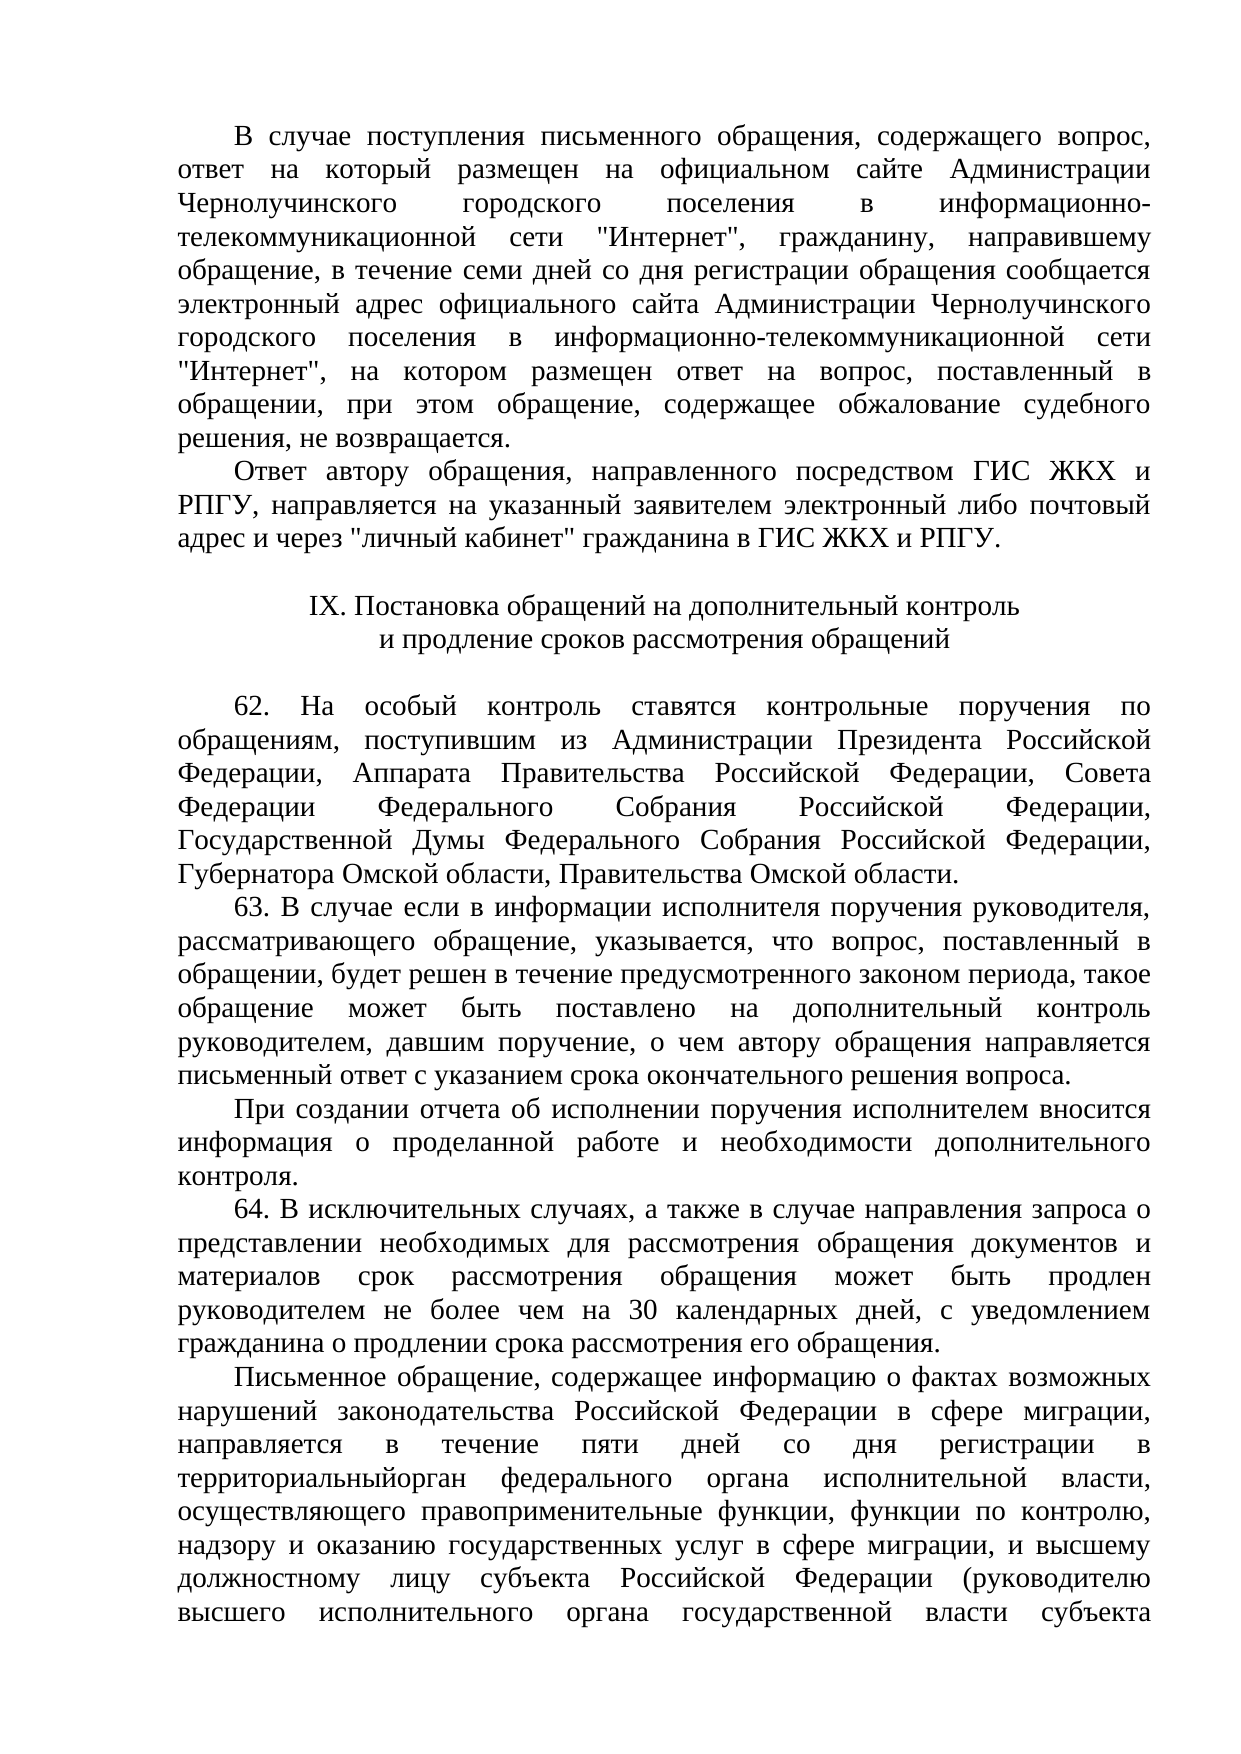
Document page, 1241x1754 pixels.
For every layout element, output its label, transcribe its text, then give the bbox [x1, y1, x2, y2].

text и продление сроков рассмотрения обращений [177, 621, 1152, 655]
text Ответ автору обращения, направленного посредством ГИС ЖКХ и РПГУ, направляется на указанный заявителем электронный либо почтовый адрес и через "личный кабинет" гражданина в ГИС ЖКХ и РПГУ. [177, 453, 1152, 554]
text При создании отчета об исполнении поручения исполнителем вносится информация о проделанной работе и необходимости дополнительного контроля. [177, 1091, 1152, 1191]
text 62. На особый контроль ставятся контрольные поручения по обращениям, поступившим из Администрации Президента Российской Федерации, Аппарата Правительства Российской Федерации, Совета Федерации Федерального Собрания Российской Федерации, Государственной Думы Федерального Собрания Российской Федерации, Губернатора Омской области, Правительства Омской области. [177, 688, 1152, 889]
text В случае поступления письменного обращения, содержащего вопрос, ответ на который размещен на официальном сайте Администрации Чернолучинского городского поселения в информационно-телекоммуникационной сети "Интернет", гражданину, направившему обращение, в течение семи дней со дня регистрации обращения сообщается электронный адрес официального сайта Администрации Чернолучинского городского поселения в информационно-телекоммуникационной сети "Интернет", на котором размещен ответ на вопрос, поставленный в обращении, при этом обращение, содержащее обжалование судебного решения, не возвращается. [177, 118, 1152, 453]
text 63. В случае если в информации исполнителя поручения руководителя, рассматривающего обращение, указывается, что вопрос, поставленный в обращении, будет решен в течение предусмотренного законом периода, такое обращение может быть поставлено на дополнительный контроль руководителем, давшим поручение, о чем автору обращения направляется письменный ответ с указанием срока окончательного решения вопроса. [177, 889, 1152, 1091]
text IX. Постановка обращений на дополнительный контроль [177, 588, 1152, 621]
text 64. В исключительных случаях, а также в случае направления запроса о представлении необходимых для рассмотрения обращения документов и материалов срок рассмотрения обращения может быть продлен руководителем не более чем на 30 календарных дней, с уведомлением гражданина о продлении срока рассмотрения его обращения. [177, 1191, 1152, 1359]
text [177, 1359, 1152, 1627]
